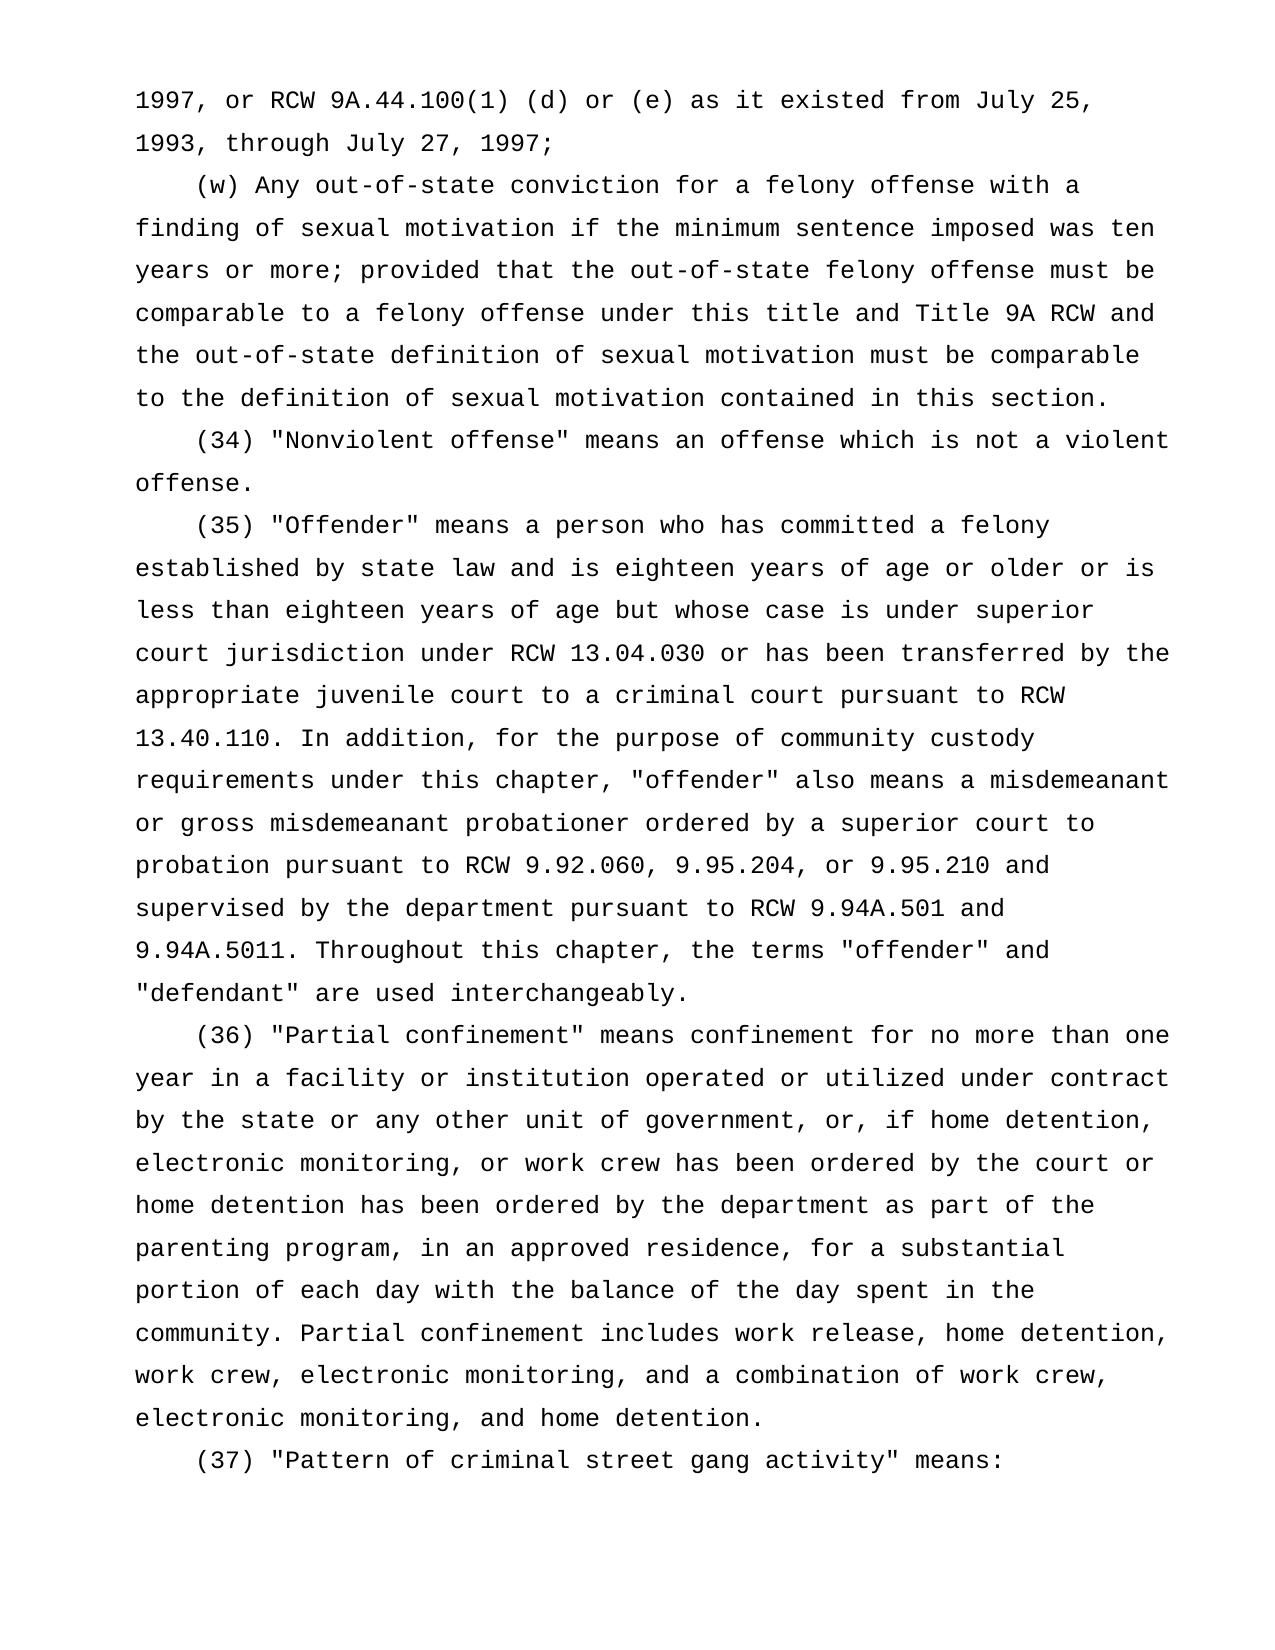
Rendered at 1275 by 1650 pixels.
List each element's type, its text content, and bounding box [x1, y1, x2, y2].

text (34) "Nonviolent offense" means an offense which is not a violent offense. [135, 415, 1170, 500]
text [135, 75, 1170, 160]
text (35) "Offender" means a person who has committed a felony established by state law and is eighteen years of age or older or is less than eighteen years of age but whose case is under superior court jurisdiction under RCW 13.04.030 or has been transferred by the appropriate juvenile court to a criminal court pursuant to RCW 13.40.110. In addition, for the purpose of community custody requirements under this chapter, "offender" also means a misdemeanant or gross misdemeanant probationer ordered by a superior court to probation pursuant to RCW 9.92.060, 9.95.204, or 9.95.210 and supervised by the department pursuant to RCW 9.94A.501 and 9.94A.5011. Throughout this chapter, the terms "offender" and "defendant" are used interchangeably. [135, 500, 1170, 1010]
text (37) "Pattern of criminal street gang activity" means: [135, 1435, 1170, 1477]
text (36) "Partial confinement" means confinement for no more than one year in a facility or institution operated or utilized under contract by the state or any other unit of government, or, if home detention, electronic monitoring, or work crew has been ordered by the court or home detention has been ordered by the department as part of the parenting program, in an approved residence, for a substantial portion of each day with the balance of the day spent in the community. Partial confinement includes work release, home detention, work crew, electronic monitoring, and a combination of work crew, electronic monitoring, and home detention. [135, 1010, 1170, 1435]
text (w) Any out-of-state conviction for a felony offense with a finding of sexual motivation if the minimum sentence imposed was ten years or more; provided that the out-of-state felony offense must be comparable to a felony offense under this title and Title 9A RCW and the out-of-state definition of sexual motivation must be comparable to the definition of sexual motivation contained in this section. [135, 160, 1170, 415]
